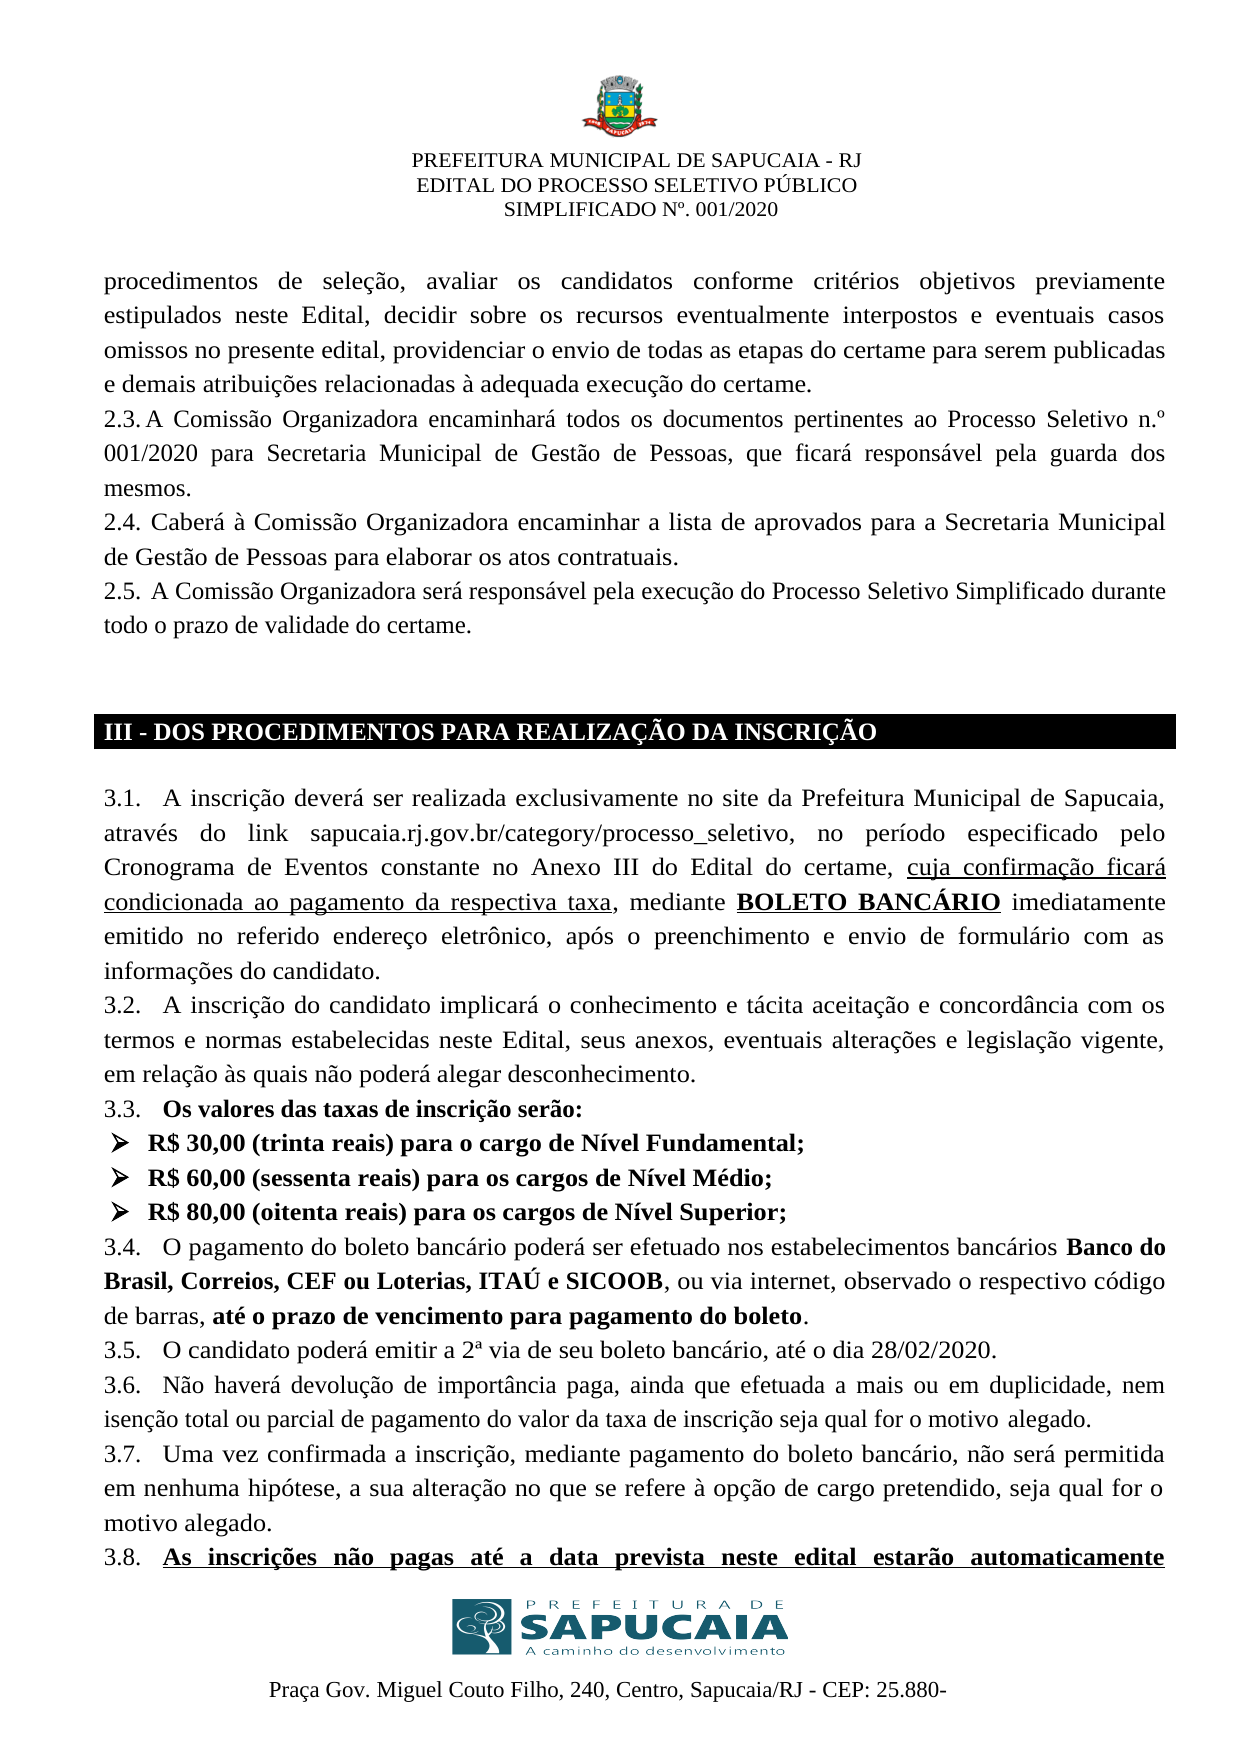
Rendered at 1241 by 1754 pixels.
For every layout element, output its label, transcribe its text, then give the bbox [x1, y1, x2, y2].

list A inscrição deverá ser realizada exclusivamente no site da Prefeitura Municipal de Sapucaia, através do link sapucaia.rj.gov.br/category/processo_seletivo, no período especificado pelo Cronograma de Eventos constante no Anexo III do Edital do certame, cuja confirmação ficará condicionada ao pagamento da respectiva taxa, mediante BOLETO BANCÁRIO imediatamente emitido no referido endereço eletrônico, após o preenchimento e envio de formulário com as informações do candidato. [103, 783, 1166, 985]
list R$ 80,00 (oitenta reais) para os cargos de Nível Superior; [110, 1197, 1166, 1226]
list Os valores das taxas de inscrição serão: [103, 1094, 1166, 1123]
list R$ 60,00 (sessenta reais) para os cargos de Nível Médio; [110, 1163, 1166, 1192]
list R$ 30,00 (trinta reais) para o cargo de Nível Fundamental; [110, 1128, 1166, 1157]
picture [579, 73, 660, 138]
text III - DOS PROCEDIMENTOS PARA REALIZAÇÃO DA INSCRIÇÃO [95, 715, 1174, 748]
list Caberá à Comissão Organizadora encaminhar a lista de aprovados para a Secretaria Municipal de Gestão de Pessoas para elaborar os atos contratuais. [103, 507, 1166, 570]
picture [452, 1599, 788, 1655]
list O candidato poderá emitir a 2ª via de seu boleto bancário, até o dia 28/02/2020. [103, 1335, 1166, 1364]
list O pagamento do boleto bancário poderá ser efetuado nos estabelecimentos bancários Banco do Brasil, Correios, CEF ou Loterias, ITAÚ e SICOOB, ou via internet, observado o respectivo código de barras, até o prazo de vencimento para pagamento do boleto. [103, 1232, 1166, 1329]
list A Comissão Organizadora encaminhará todos os documentos pertinentes ao Processo Seletivo n.º 001/2020 para Secretaria Municipal de Gestão de Pessoas, que ficará responsável pela guarda dos mesmos. [103, 404, 1166, 501]
list As inscrições não pagas até a data prevista neste edital estarão automaticamente CANCELADAS. [103, 1542, 1166, 1571]
list Não haverá devolução de importância paga, ainda que efetuada a mais ou em duplicidade, nem isenção total ou parcial de pagamento do valor da taxa de inscrição seja qual for o motivo alegado. [103, 1370, 1166, 1433]
list A Comissão Organizadora será responsável pela execução do Processo Seletivo Simplificado durante todo o prazo de validade do certame. [103, 576, 1166, 639]
list A inscrição do candidato implicará o conhecimento e tácita aceitação e concordância com os termos e normas estabelecidas neste Edital, seus anexos, eventuais alterações e legislação vigente, em relação às quais não poderá alegar desconhecimento. [103, 990, 1166, 1088]
list Uma vez confirmada a inscrição, mediante pagamento do boleto bancário, não será permitida em nenhuma hipótese, a sua alteração no que se refere à opção de cargo pretendido, seja qual for o motivo alegado. [103, 1439, 1166, 1536]
